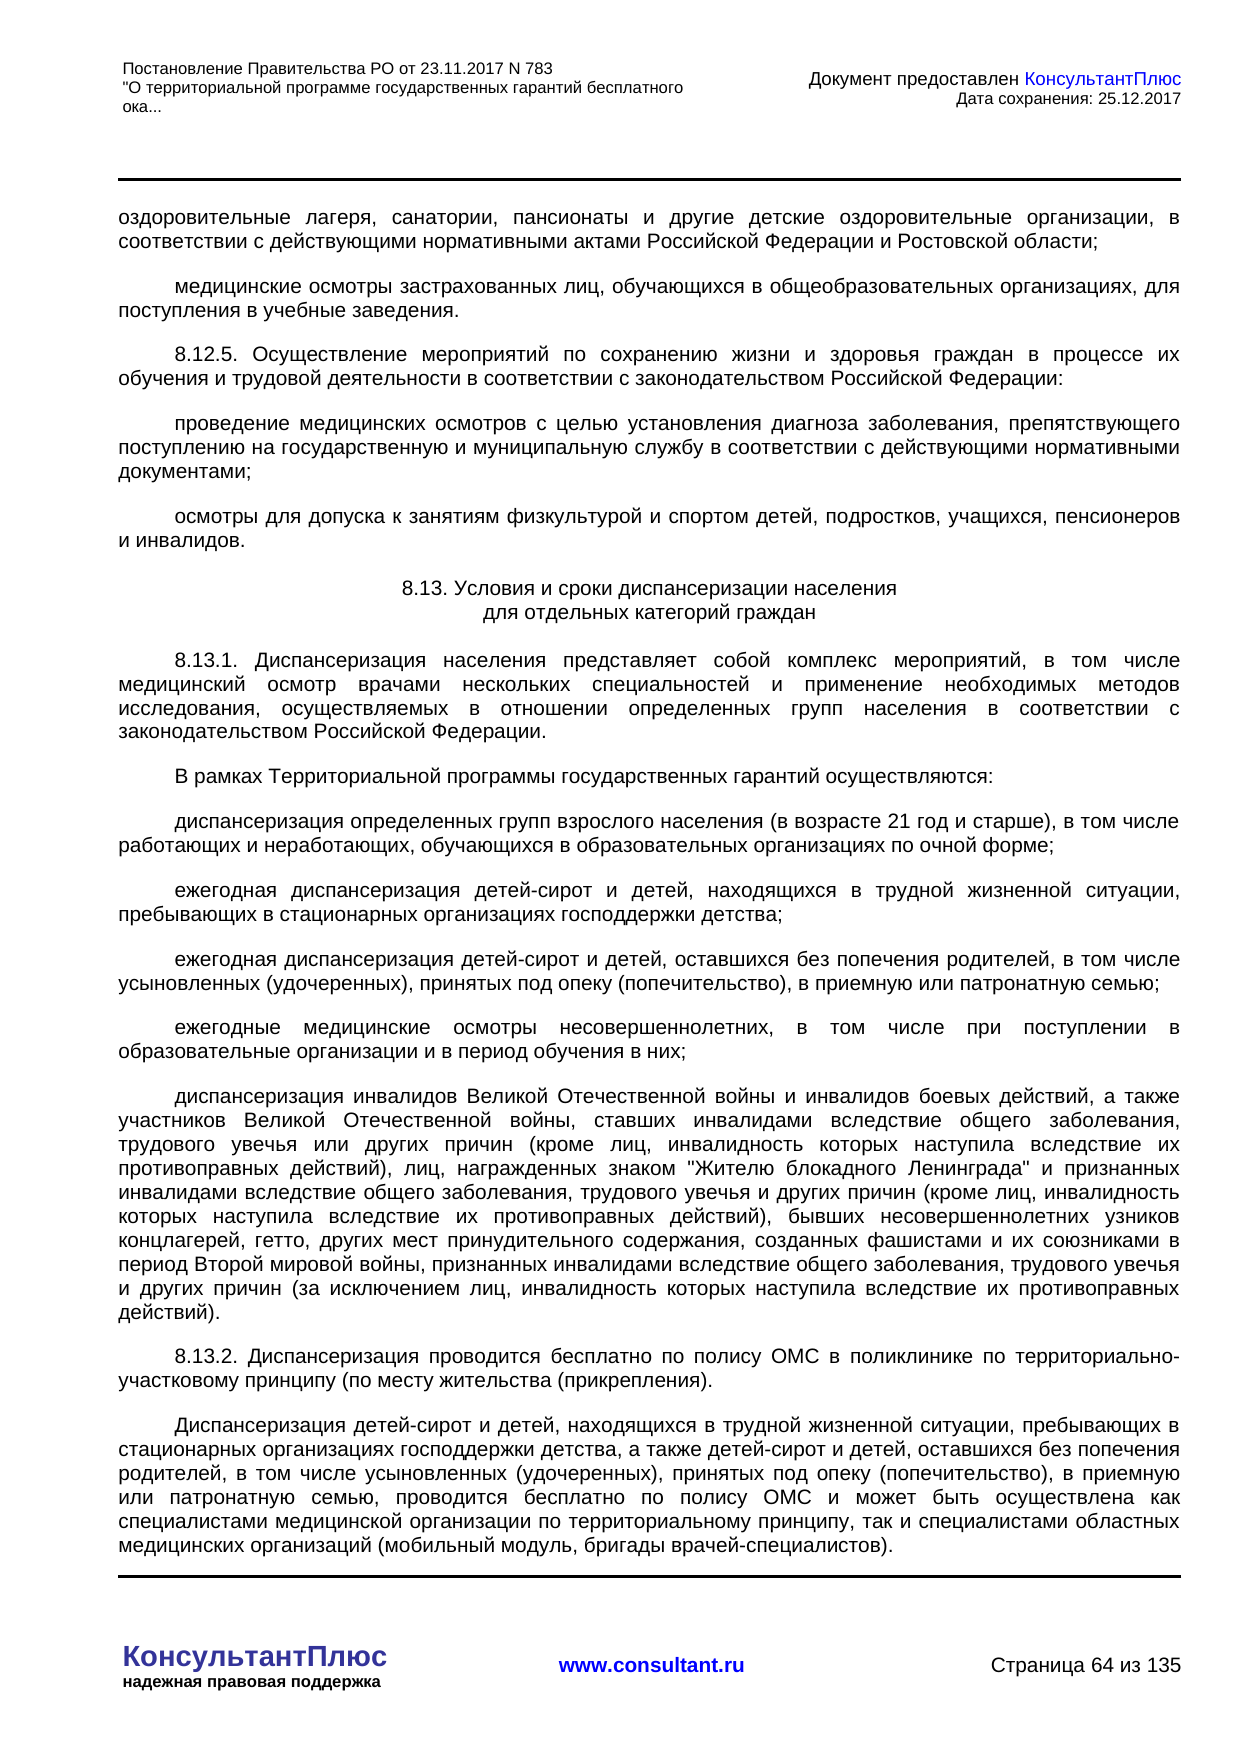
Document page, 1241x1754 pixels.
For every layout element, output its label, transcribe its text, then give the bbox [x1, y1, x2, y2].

text 8.13. Условия и сроки диспансеризации населения [118, 576, 1181, 599]
text диспансеризация определенных групп взрослого населения (в возрасте 21 год и старше), в том числе работающих и неработающих, обучающихся в образовательных организациях по очной форме; [118, 809, 1181, 857]
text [118, 205, 1181, 253]
text 8.13.1. Диспансеризация населения представляет собой комплекс мероприятий, в том числе медицинский осмотр врачами нескольких специальностей и применение необходимых методов исследования, осуществляемых в отношении определенных групп населения в соответствии с законодательством Российской Федерации. [118, 647, 1181, 743]
text осмотры для допуска к занятиям физкультурой и спортом детей, подростков, учащихся, пенсионеров и инвалидов. [118, 504, 1181, 552]
text 8.12.5. Осуществление мероприятий по сохранению жизни и здоровья граждан в процессе их обучения и трудовой деятельности в соответствии с законодательством Российской Федерации: [118, 342, 1181, 390]
text В рамках Территориальной программы государственных гарантий осуществляются: [118, 764, 1181, 788]
text проведение медицинских осмотров с целью установления диагноза заболевания, препятствующего поступлению на государственную и муниципальную службу в соответствии с действующими нормативными документами; [118, 411, 1181, 483]
text для отдельных категорий граждан [118, 599, 1181, 623]
text ежегодная диспансеризация детей-сирот и детей, находящихся в трудной жизненной ситуации, пребывающих в стационарных организациях господдержки детства; [118, 878, 1181, 926]
text ежегодная диспансеризация детей-сирот и детей, оставшихся без попечения родителей, в том числе усыновленных (удочеренных), принятых под опеку (попечительство), в приемную или патронатную семью; [118, 946, 1181, 994]
text 8.13.2. Диспансеризация проводится бесплатно по полису ОМС в поликлинике по территориально-участковому принципу (по месту жительства (прикрепления). [118, 1344, 1181, 1392]
text медицинские осмотры застрахованных лиц, обучающихся в общеобразовательных организациях, для поступления в учебные заведения. [118, 273, 1181, 321]
text ежегодные медицинские осмотры несовершеннолетних, в том числе при поступлении в образовательные организации и в период обучения в них; [118, 1015, 1181, 1063]
text Диспансеризация детей-сирот и детей, находящихся в трудной жизненной ситуации, пребывающих в стационарных организациях господдержки детства, а также детей-сирот и детей, оставшихся без попечения родителей, в том числе усыновленных (удочеренных), принятых под опеку (попечительство), в приемную или патронатную семью, проводится бесплатно по полису ОМС и может быть осуществлена как специалистами медицинской организации по территориальному принципу, так и специалистами областных медицинских организаций (мобильный модуль, бригады врачей-специалистов). [118, 1413, 1181, 1557]
text диспансеризация инвалидов Великой Отечественной войны и инвалидов боевых действий, а также участников Великой Отечественной войны, ставших инвалидами вследствие общего заболевания, трудового увечья или других причин (кроме лиц, инвалидность которых наступила вследствие их противоправных действий), лиц, награжденных знаком "Жителю блокадного Ленинграда" и признанных инвалидами вследствие общего заболевания, трудового увечья и других причин (кроме лиц, инвалидность которых наступила вследствие их противоправных действий), бывших несовершеннолетних узников концлагерей, гетто, других мест принудительного содержания, созданных фашистами и их союзниками в период Второй мировой войны, признанных инвалидами вследствие общего заболевания, трудового увечья и других причин (за исключением лиц, инвалидность которых наступила вследствие их противоправных действий). [118, 1084, 1181, 1323]
